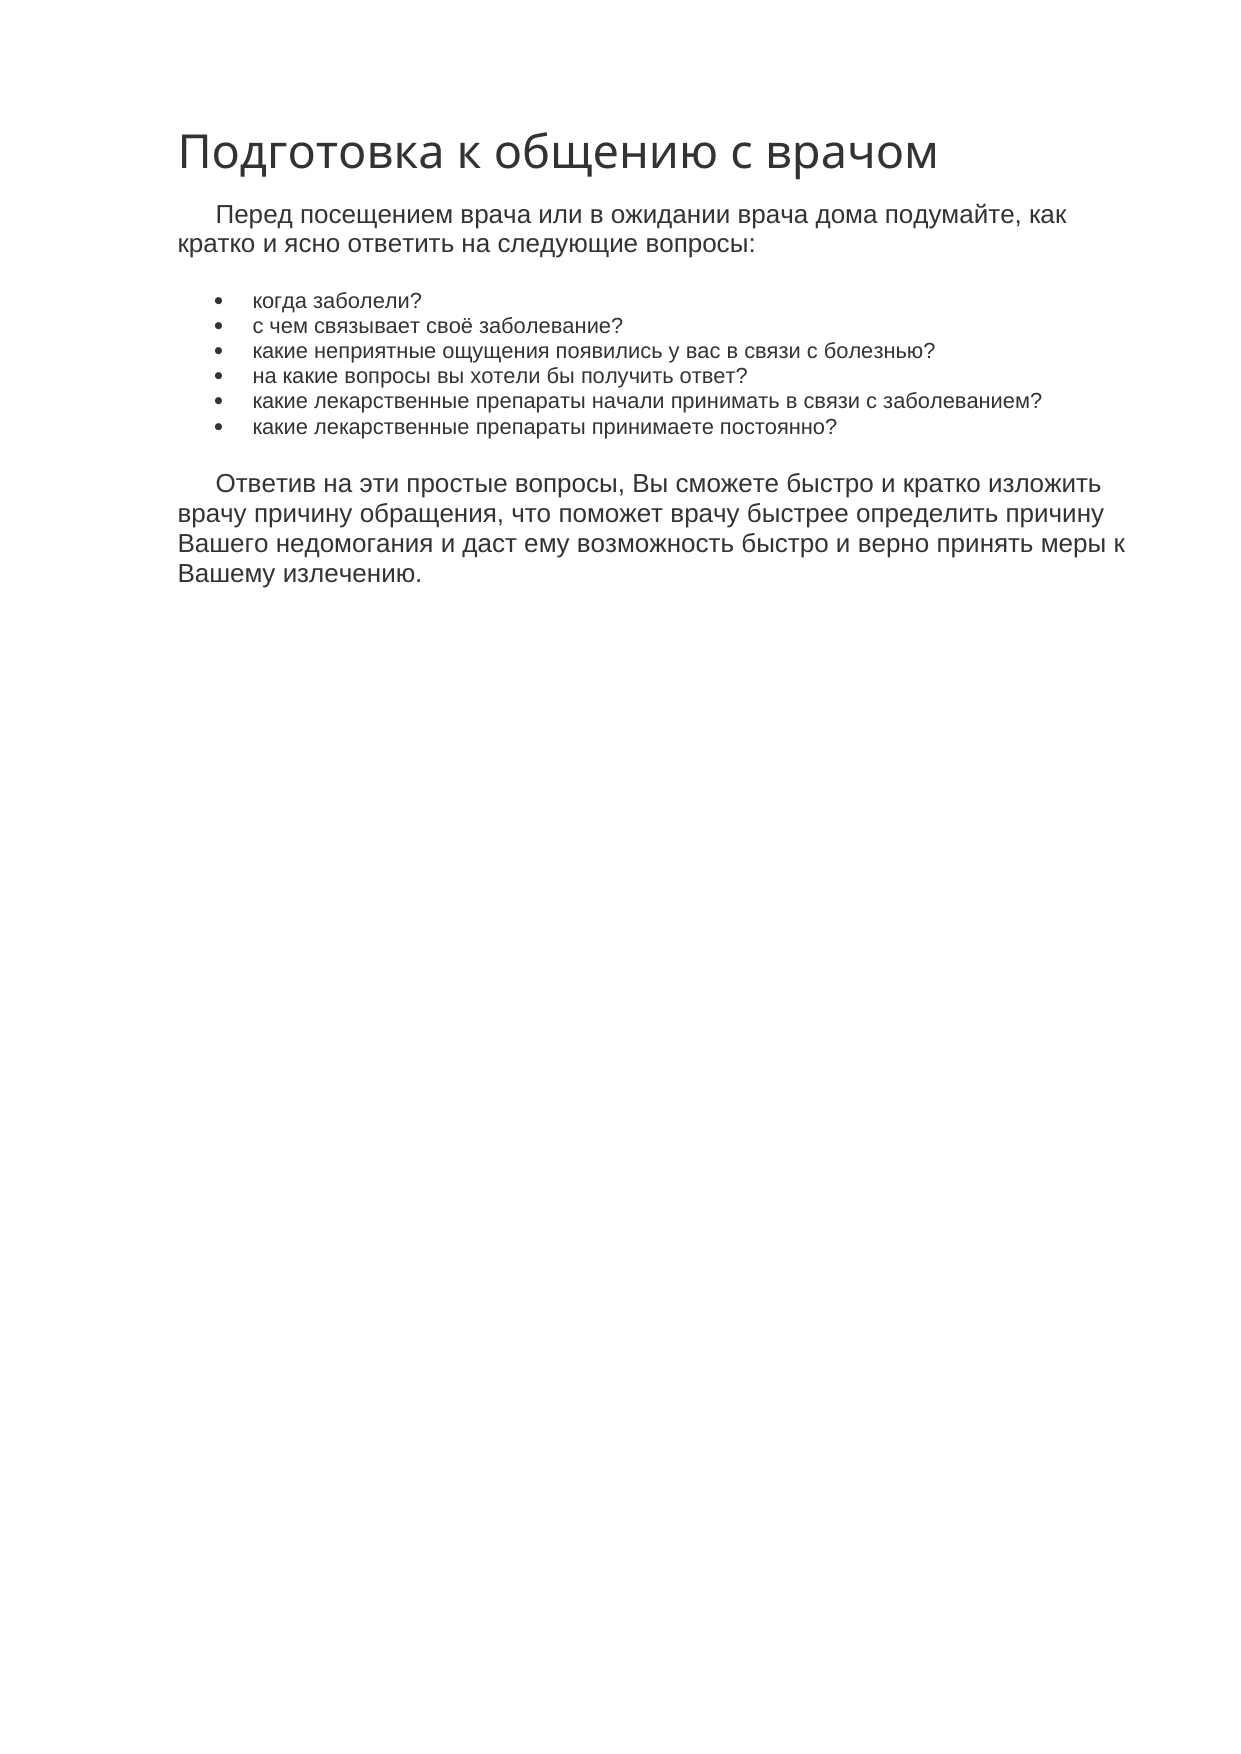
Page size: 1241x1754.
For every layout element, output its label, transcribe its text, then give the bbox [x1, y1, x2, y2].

text Перед посещением врача или в ожидании врача дома подумайте, как кратко и ясно ответить на следующие вопросы: [177, 199, 1152, 258]
list какие лекарственные препараты принимаете постоянно? [215, 414, 1152, 439]
text Подготовка к общению с врачом [177, 118, 1152, 182]
list на какие вопросы вы хотели бы получить ответ? [215, 363, 1152, 388]
list какие лекарственные препараты начали принимать в связи с заболеванием? [215, 388, 1152, 414]
text Ответив на эти простые вопросы, Вы сможете быстро и кратко изложить врачу причину обращения, что поможет врачу быстрее определить причину Вашего недомогания и даст ему возможность быстро и верно принять меры к Вашему излечению. [177, 468, 1152, 588]
list какие неприятные ощущения появились у вас в связи с болезнью? [215, 338, 1152, 363]
list когда заболели? [215, 288, 1152, 313]
list с чем связывает своё заболевание? [215, 313, 1152, 338]
